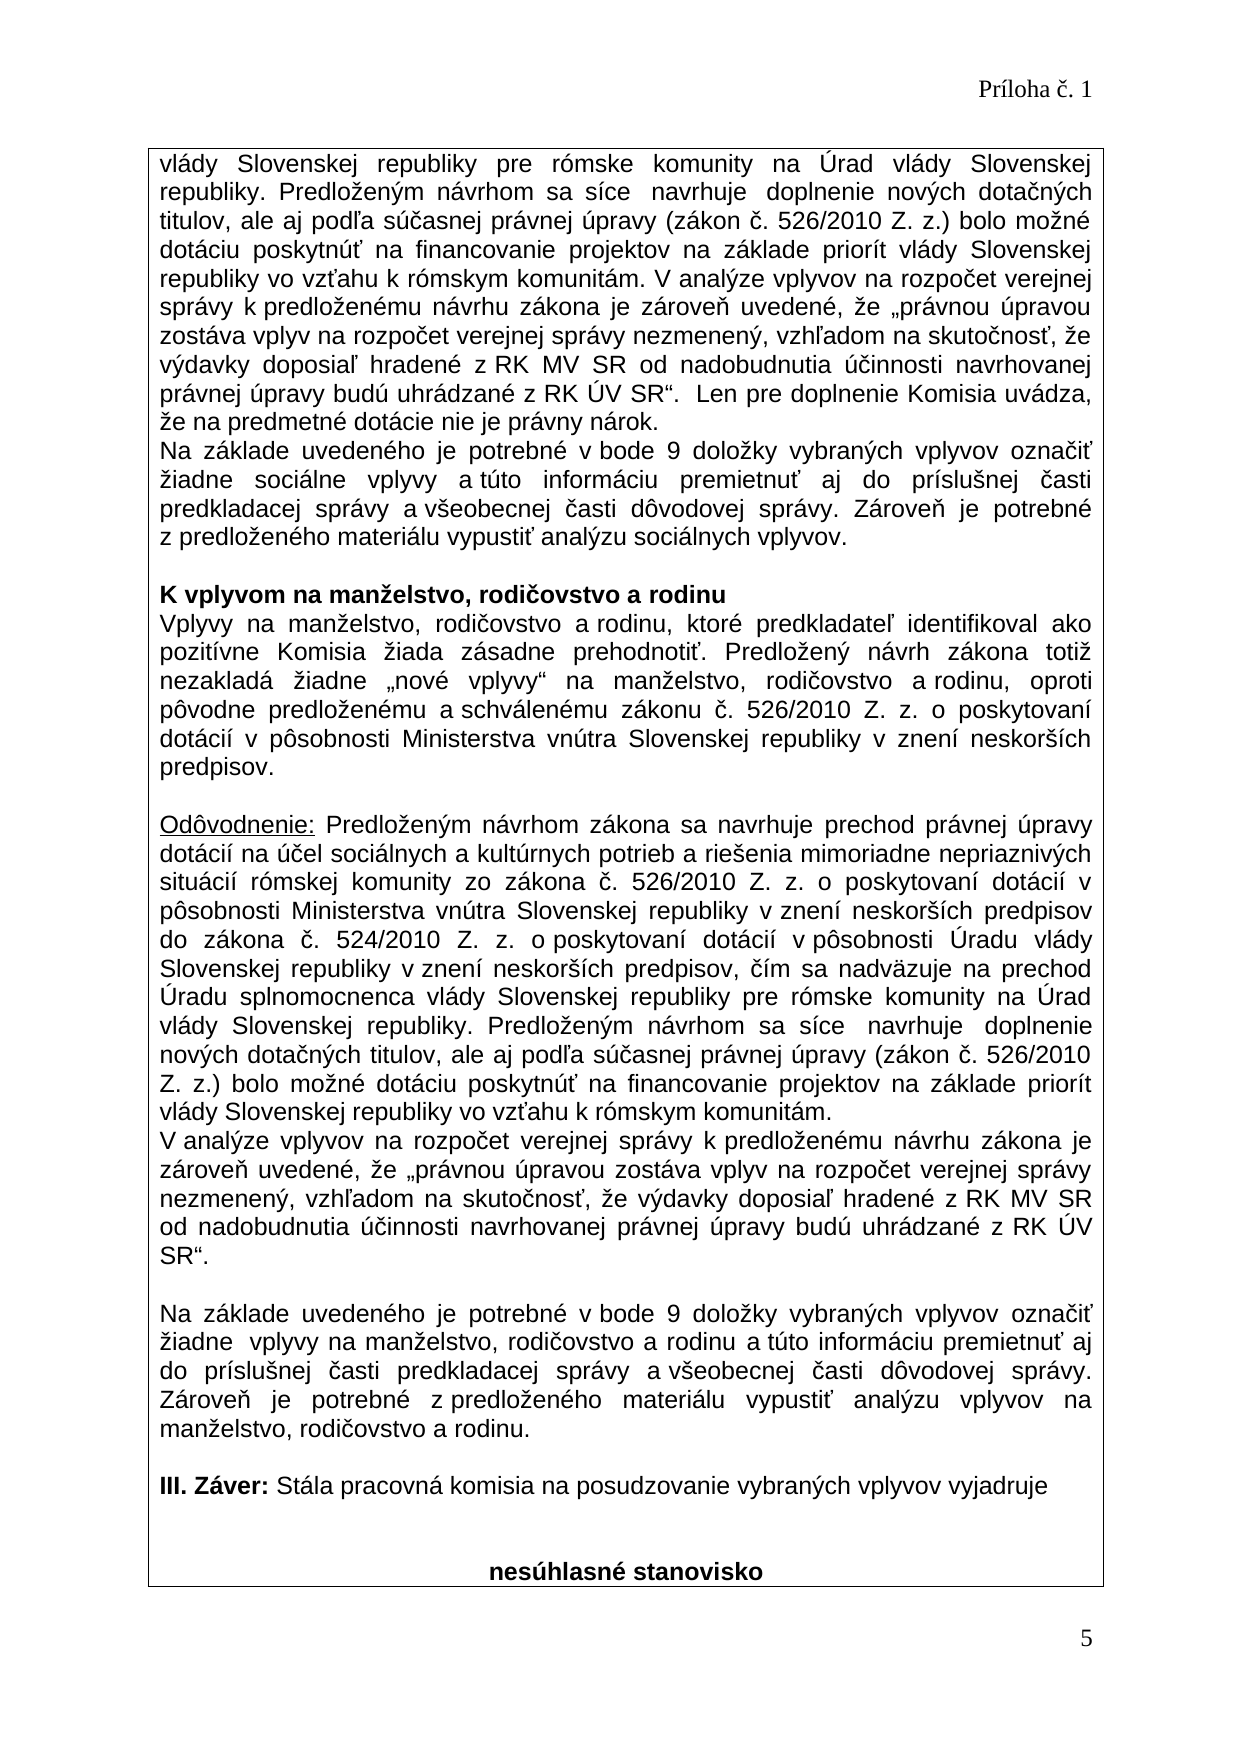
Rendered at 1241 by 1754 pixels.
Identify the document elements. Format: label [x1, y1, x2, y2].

table_cell [149, 149, 1103, 1586]
